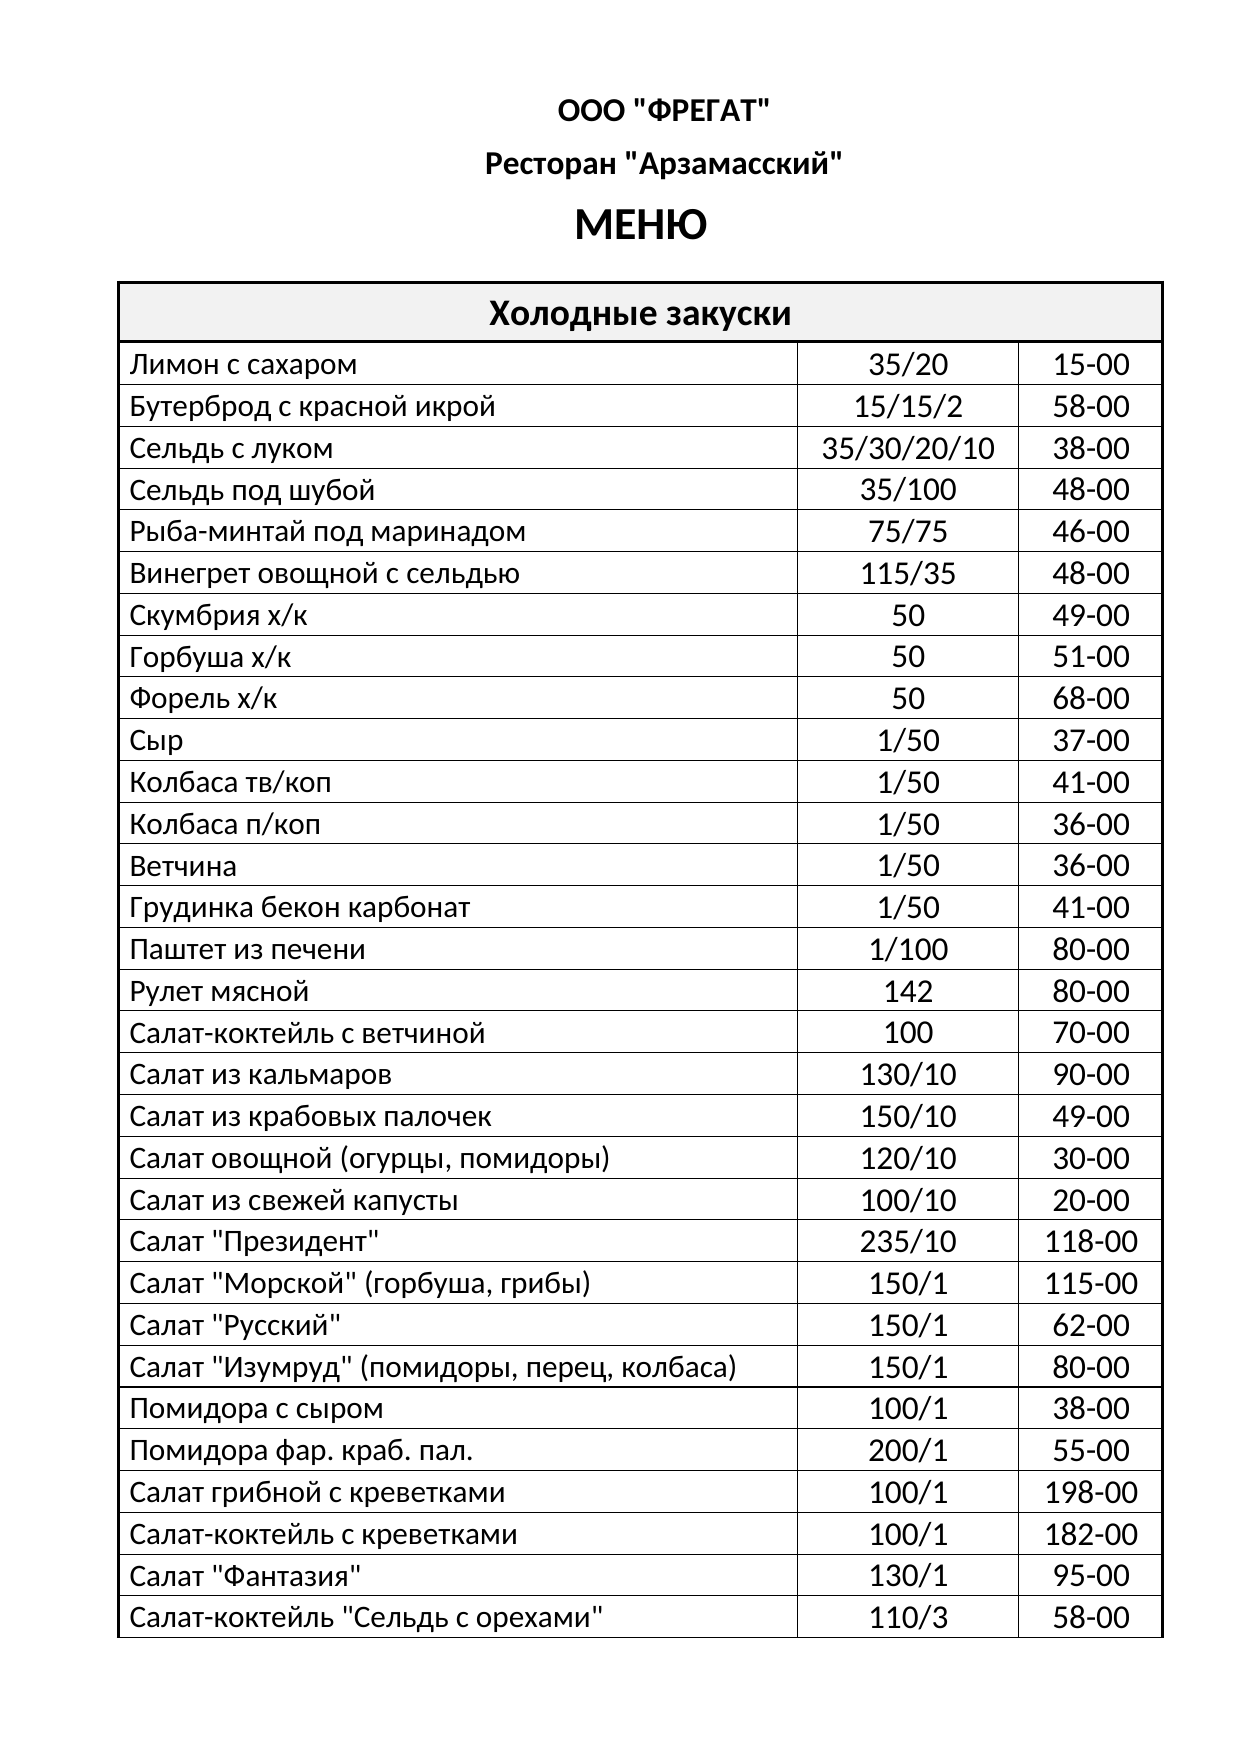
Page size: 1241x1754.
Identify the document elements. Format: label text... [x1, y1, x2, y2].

table_cell Горбуша х/к [120, 636, 797, 676]
table_cell 30-00 [1019, 1137, 1161, 1177]
table_cell Салат-коктейль "Сельдь с орехами" [120, 1596, 797, 1637]
table_cell 150/1 [798, 1304, 1018, 1344]
table_cell 58-00 [1019, 385, 1161, 426]
table_cell 49-00 [1019, 594, 1161, 634]
table_cell 37-00 [1019, 719, 1161, 760]
table_cell 48-00 [1019, 469, 1161, 509]
table_cell Колбаса тв/коп [120, 761, 797, 802]
table_cell 130/10 [798, 1053, 1018, 1094]
text ООО "ФРЕГАТ" [177, 89, 1152, 129]
table_cell 100/1 [798, 1513, 1018, 1553]
table_cell 100/1 [798, 1471, 1018, 1512]
table_cell 70-00 [1019, 1011, 1161, 1052]
table_cell 38-00 [1019, 427, 1161, 467]
table_cell Сыр [120, 719, 797, 760]
table_cell Салат из свежей капусты [120, 1179, 797, 1219]
table_cell 115/35 [798, 552, 1018, 593]
table_cell Рулет мясной [120, 970, 797, 1010]
table_cell Скумбрия х/к [120, 594, 797, 634]
table_cell 36-00 [1019, 803, 1161, 843]
table_cell 100/1 [798, 1388, 1018, 1428]
table_cell 115-00 [1019, 1262, 1161, 1303]
table_cell Ветчина [120, 844, 797, 885]
table_cell 235/10 [798, 1220, 1018, 1261]
table_cell 46-00 [1019, 510, 1161, 551]
table_cell 150/1 [798, 1346, 1018, 1386]
table_cell Салат "Изумруд" (помидоры, перец, колбаса) [120, 1346, 797, 1386]
table_cell 1/100 [798, 928, 1018, 969]
table_cell 68-00 [1019, 677, 1161, 718]
table_cell 20-00 [1019, 1179, 1161, 1219]
table_cell Салат из кальмаров [120, 1053, 797, 1094]
table_cell 50 [798, 594, 1018, 634]
table_cell 35/30/20/10 [798, 427, 1018, 467]
table_cell Паштет из печени [120, 928, 797, 969]
table_cell 1/50 [798, 719, 1018, 760]
table_cell 110/3 [798, 1596, 1018, 1637]
table_cell 182-00 [1019, 1513, 1161, 1553]
table_cell Салат грибной с креветками [120, 1471, 797, 1512]
table_cell 55-00 [1019, 1429, 1161, 1470]
table_cell Помидора с сыром [120, 1388, 797, 1428]
table_cell 100 [798, 1011, 1018, 1052]
table_cell 15-00 [1019, 343, 1161, 384]
table_cell 48-00 [1019, 552, 1161, 593]
table_cell Сельдь под шубой [120, 469, 797, 509]
table_cell 50 [798, 677, 1018, 718]
table_cell 150/1 [798, 1262, 1018, 1303]
table_cell 80-00 [1019, 970, 1161, 1010]
table_cell 95-00 [1019, 1555, 1161, 1595]
table_cell 41-00 [1019, 761, 1161, 802]
table_cell Форель х/к [120, 677, 797, 718]
table_cell 75/75 [798, 510, 1018, 551]
table_cell Бутерброд с красной икрой [120, 385, 797, 426]
table_cell 1/50 [798, 844, 1018, 885]
text Ресторан "Арзамасский" [177, 142, 1152, 182]
table_cell 35/100 [798, 469, 1018, 509]
table_cell 62-00 [1019, 1304, 1161, 1344]
table_cell Салат "Фантазия" [120, 1555, 797, 1595]
table_cell 198-00 [1019, 1471, 1161, 1512]
table_cell 1/50 [798, 803, 1018, 843]
table_cell Рыба-минтай под маринадом [120, 510, 797, 551]
table_cell Холодные закуски [120, 284, 1161, 340]
table_cell 100/10 [798, 1179, 1018, 1219]
table_cell Салат "Русский" [120, 1304, 797, 1344]
table_header МЕНЮ [118, 195, 1163, 281]
table_cell Винегрет овощной с сельдью [120, 552, 797, 593]
table_cell 35/20 [798, 343, 1018, 384]
table_cell 49-00 [1019, 1095, 1161, 1136]
table_cell Колбаса п/коп [120, 803, 797, 843]
table_cell Салат из крабовых палочек [120, 1095, 797, 1136]
table_cell 41-00 [1019, 886, 1161, 927]
table_cell 90-00 [1019, 1053, 1161, 1094]
table_cell Грудинка бекон карбонат [120, 886, 797, 927]
table_cell 58-00 [1019, 1596, 1161, 1637]
table_cell Салат-коктейль с ветчиной [120, 1011, 797, 1052]
table_cell 200/1 [798, 1429, 1018, 1470]
table_cell 118-00 [1019, 1220, 1161, 1261]
table_cell 80-00 [1019, 1346, 1161, 1386]
table_cell Салат "Президент" [120, 1220, 797, 1261]
table_cell 36-00 [1019, 844, 1161, 885]
table_cell 1/50 [798, 886, 1018, 927]
table_cell 150/10 [798, 1095, 1018, 1136]
table_cell Сельдь с луком [120, 427, 797, 467]
table_cell Салат "Морской" (горбуша, грибы) [120, 1262, 797, 1303]
table_cell Лимон с сахаром [120, 343, 797, 384]
table_cell Салат-коктейль с креветками [120, 1513, 797, 1553]
table_cell 1/50 [798, 761, 1018, 802]
table_cell 50 [798, 636, 1018, 676]
table_cell 142 [798, 970, 1018, 1010]
table_cell Помидора фар. краб. пал. [120, 1429, 797, 1470]
table_cell 130/1 [798, 1555, 1018, 1595]
table_cell 120/10 [798, 1137, 1018, 1177]
table_cell 38-00 [1019, 1388, 1161, 1428]
table_cell 51-00 [1019, 636, 1161, 676]
table_cell 80-00 [1019, 928, 1161, 969]
table_cell Салат овощной (огурцы, помидоры) [120, 1137, 797, 1177]
table_cell 15/15/2 [798, 385, 1018, 426]
